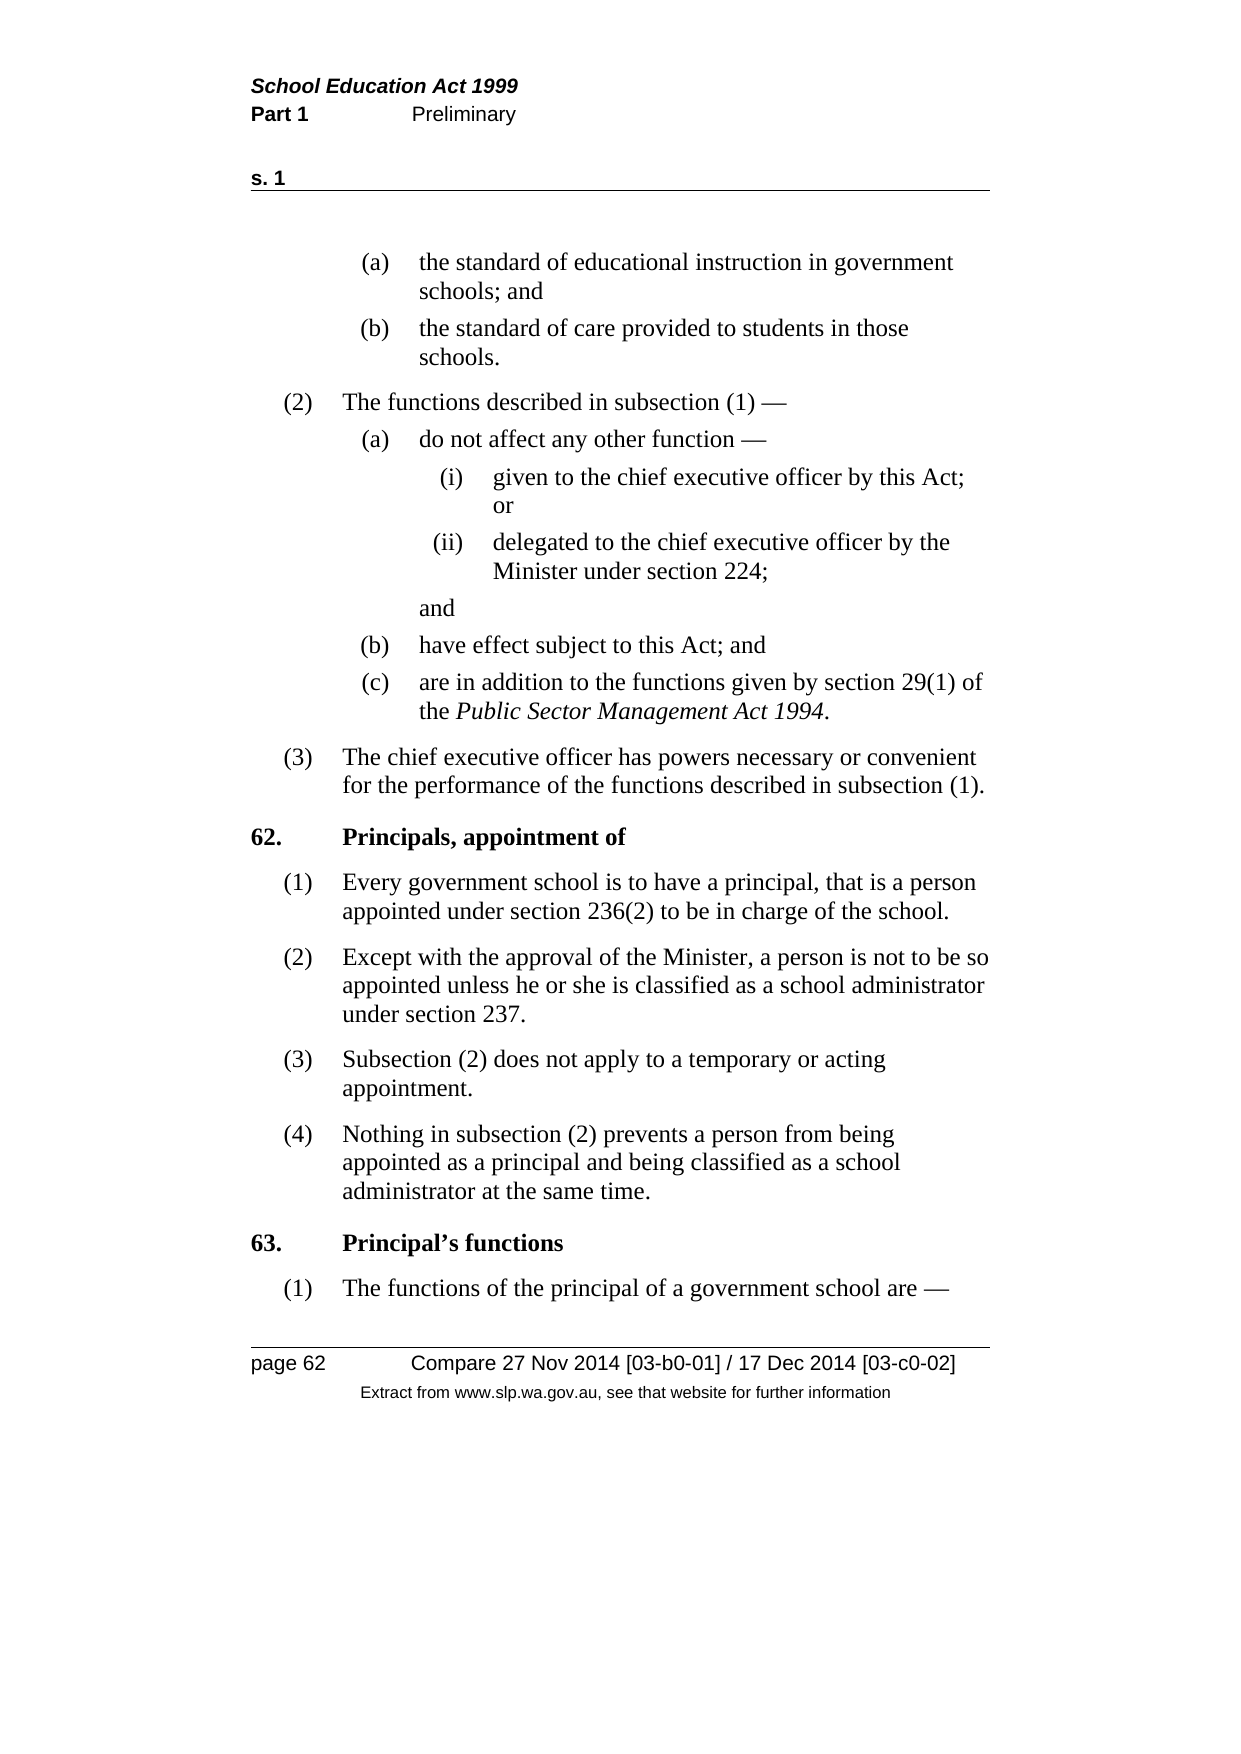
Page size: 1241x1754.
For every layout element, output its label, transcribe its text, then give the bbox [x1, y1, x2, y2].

text (3) The chief executive officer has powers necessary or convenient for the performance of the functions described in subsection (1). [251, 742, 990, 799]
text (i) given to the chief executive officer by this Act; or [251, 462, 990, 519]
text (c) are in addition to the functions given by section 29(1) of the Public Sector Management Act 1994. [251, 667, 990, 725]
text (a) do not affect any other function — [251, 424, 990, 453]
subtitle 63. Principal’s functions [251, 1228, 990, 1257]
text (1) Every government school is to have a principal, that is a person appointed under section 236(2) to be in charge of the school. [251, 867, 990, 925]
text (a) the standard of educational instruction in government schools; and [251, 247, 990, 305]
text (b) have effect subject to this Act; and [251, 630, 990, 659]
text (3) Subsection (2) does not apply to a temporary or acting appointment. [251, 1044, 990, 1102]
text and [251, 593, 990, 622]
text (ii) delegated to the chief executive officer by the Minister under section 224; [251, 527, 990, 585]
text (2) Except with the approval of the Minister, a person is not to be so appointed unless he or she is classified as a school administrator under section 237. [251, 942, 990, 1028]
text (2) The functions described in subsection (1) — [251, 387, 990, 416]
text (4) Nothing in subsection (2) prevents a person from being appointed as a principal and being classified as a school administrator at the same time. [251, 1119, 990, 1205]
subtitle 62. Principals, appointment of [251, 822, 990, 851]
text (b) the standard of care provided to students in those schools. [251, 313, 990, 371]
text (1) The functions of the principal of a government school are — [251, 1273, 990, 1302]
